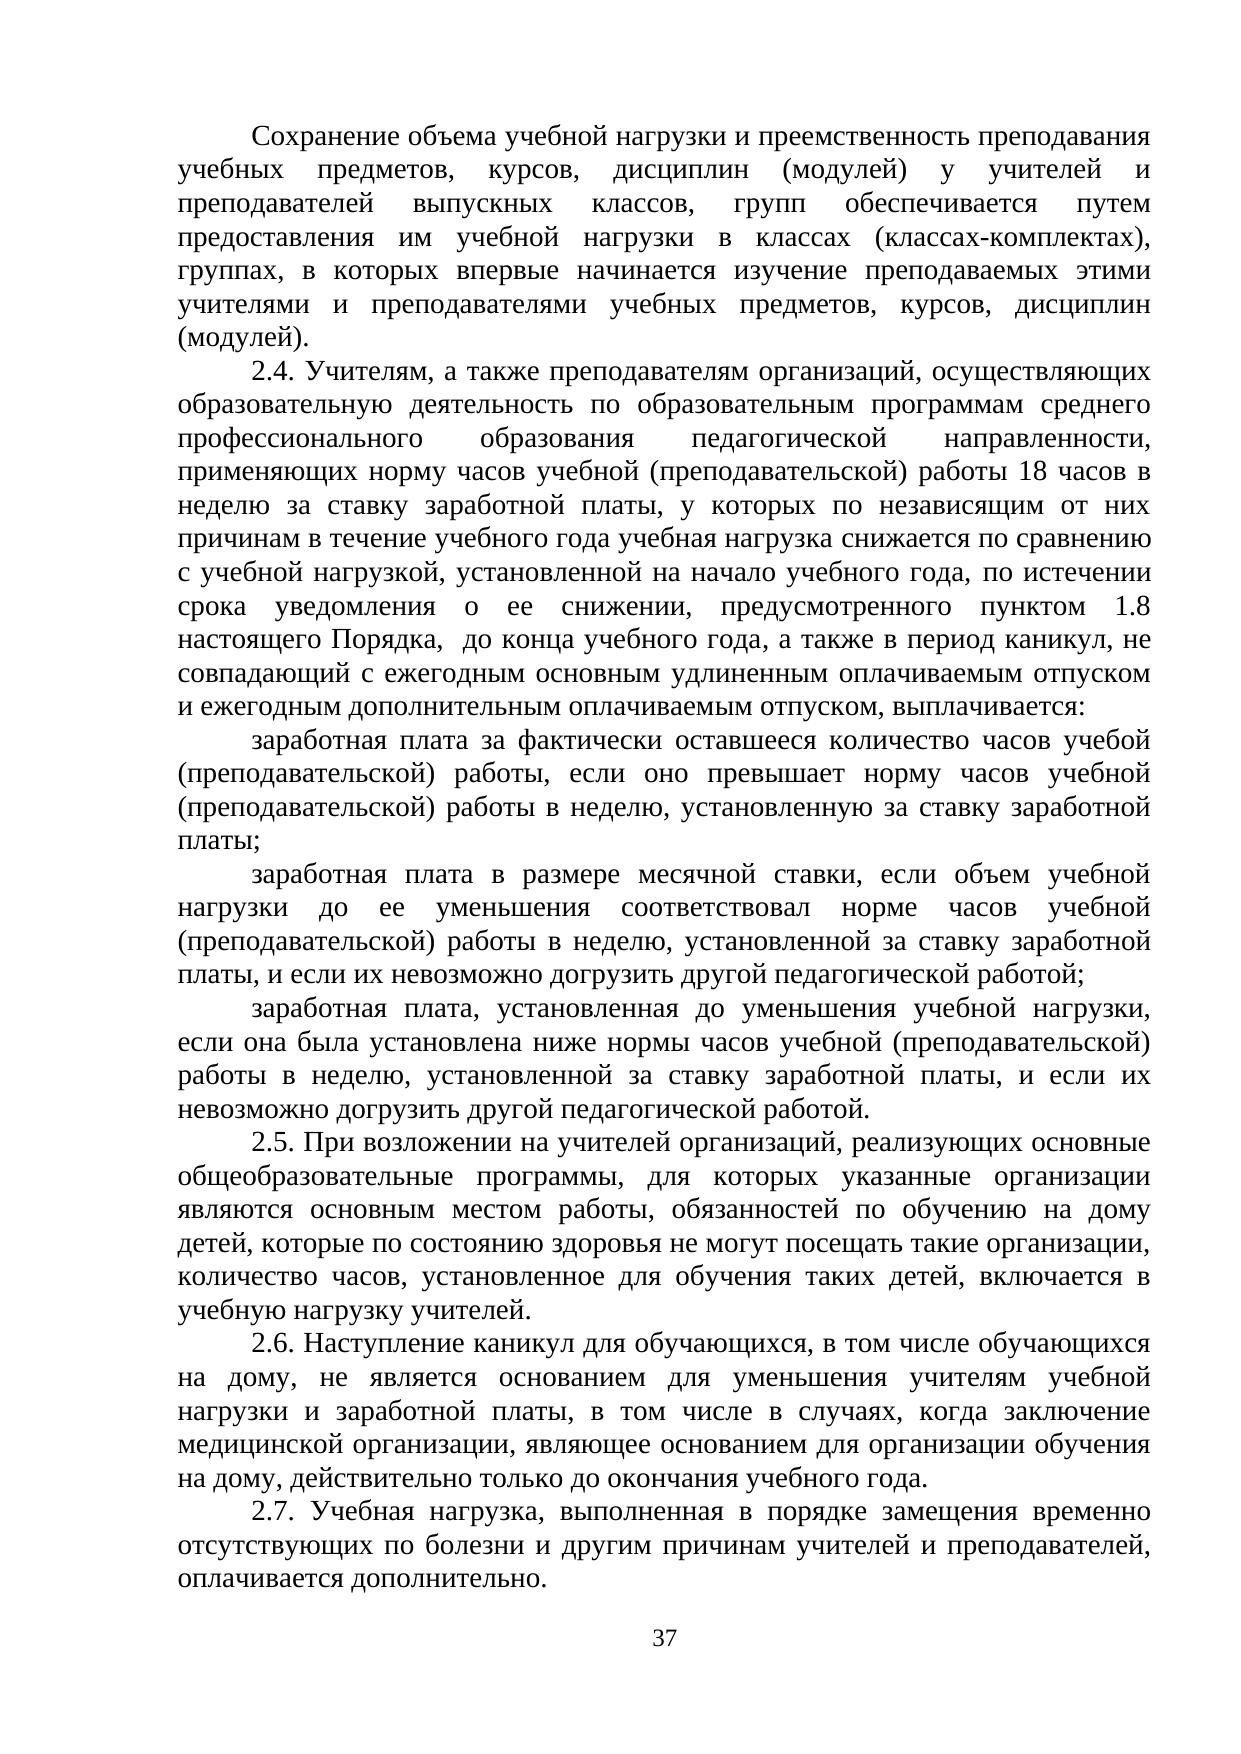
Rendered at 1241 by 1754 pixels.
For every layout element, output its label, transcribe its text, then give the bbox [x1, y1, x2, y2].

text 2.5. При возложении на учителей организаций, реализующих основные общеобразовательные программы, для которых указанные организации являются основным местом работы, обязанностей по обучению на дому детей, которые по состоянию здоровья не могут посещать такие организации, количество часов, установленное для обучения таких детей, включается в учебную нагрузку учителей. [177, 1124, 1152, 1326]
text заработная плата в размере месячной ставки, если объем учебной нагрузки до ее уменьшения соответствовал норме часов учебной (преподавательской) работы в неделю, установленной за ставку заработной платы, и если их невозможно догрузить другой педагогической работой; [177, 856, 1152, 990]
text 2.6. Наступление каникул для обучающихся, в том числе обучающихся на дому, не является основанием для уменьшения учителям учебной нагрузки и заработной платы, в том числе в случаях, когда заключение медицинской организации, являющее основанием для организации обучения на дому, действительно только до окончания учебного года. [177, 1326, 1152, 1493]
text Сохранение объема учебной нагрузки и преемственность преподавания учебных предметов, курсов, дисциплин (модулей) у учителей и преподавателей выпускных классов, групп обеспечивается путем предоставления им учебной нагрузки в классах (классах-комплектах), группах, в которых впервые начинается изучение преподаваемых этими учителями и преподавателями учебных предметов, курсов, дисциплин (модулей). [177, 118, 1152, 353]
text 2.7. Учебная нагрузка, выполненная в порядке замещения временно отсутствующих по болезни и другим причинам учителей и преподавателей, оплачивается дополнительно. [177, 1493, 1152, 1594]
text заработная плата за фактически оставшееся количество часов учебой (преподавательской) работы, если оно превышает норму часов учебной (преподавательской) работы в неделю, установленную за ставку заработной платы; [177, 722, 1152, 856]
text 2.4. Учителям, а также преподавателям организаций, осуществляющих образовательную деятельность по образовательным программам среднего профессионального образования педагогической направленности, применяющих норму часов учебной (преподавательской) работы 18 часов в неделю за ставку заработной платы, у которых по независящим от них причинам в течение учебного года учебная нагрузка снижается по сравнению с учебной нагрузкой, установленной на начало учебного года, по истечении срока уведомления о ее снижении, предусмотренного пунктом 1.8 настоящего Порядка, до конца учебного года, а также в период каникул, не совпадающий с ежегодным основным удлиненным оплачиваемым отпуском и ежегодным дополнительным оплачиваемым отпуском, выплачивается: [177, 353, 1152, 722]
text заработная плата, установленная до уменьшения учебной нагрузки, если она была установлена ниже нормы часов учебной (преподавательской) работы в неделю, установленной за ставку заработной платы, и если их невозможно догрузить другой педагогической работой. [177, 990, 1152, 1124]
